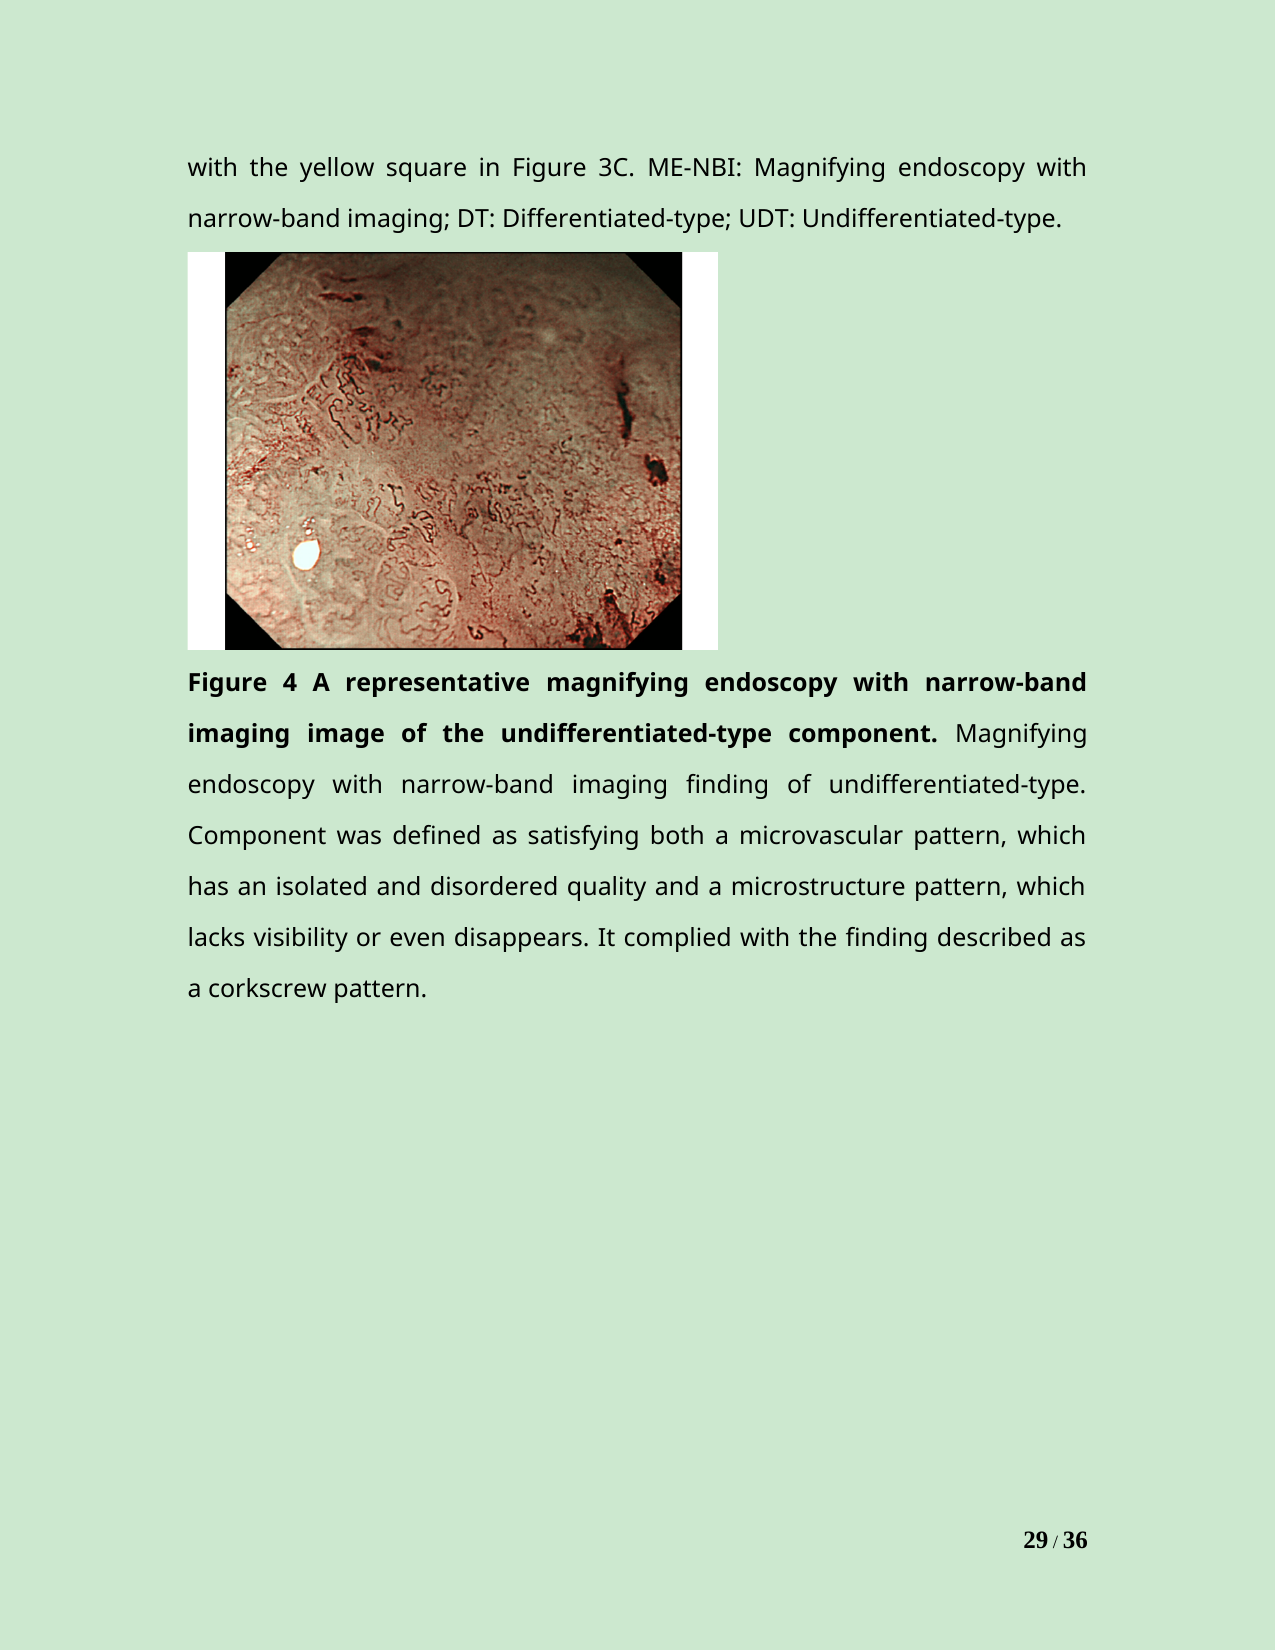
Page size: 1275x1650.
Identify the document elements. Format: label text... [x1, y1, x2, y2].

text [187, 150, 1087, 235]
picture [187, 252, 718, 650]
text Figure 4 A representative magnifying endoscopy with narrow-band imaging image of the undifferentiated-type component. Magnifying endoscopy with narrow-band imaging finding of undifferentiated-type. Component was defined as satisfying both a microvascular pattern, which has an isolated and disordered quality and a microstructure pattern, which lacks visibility or even disappears. It complied with the finding described as a corkscrew pattern. [187, 664, 1087, 1004]
